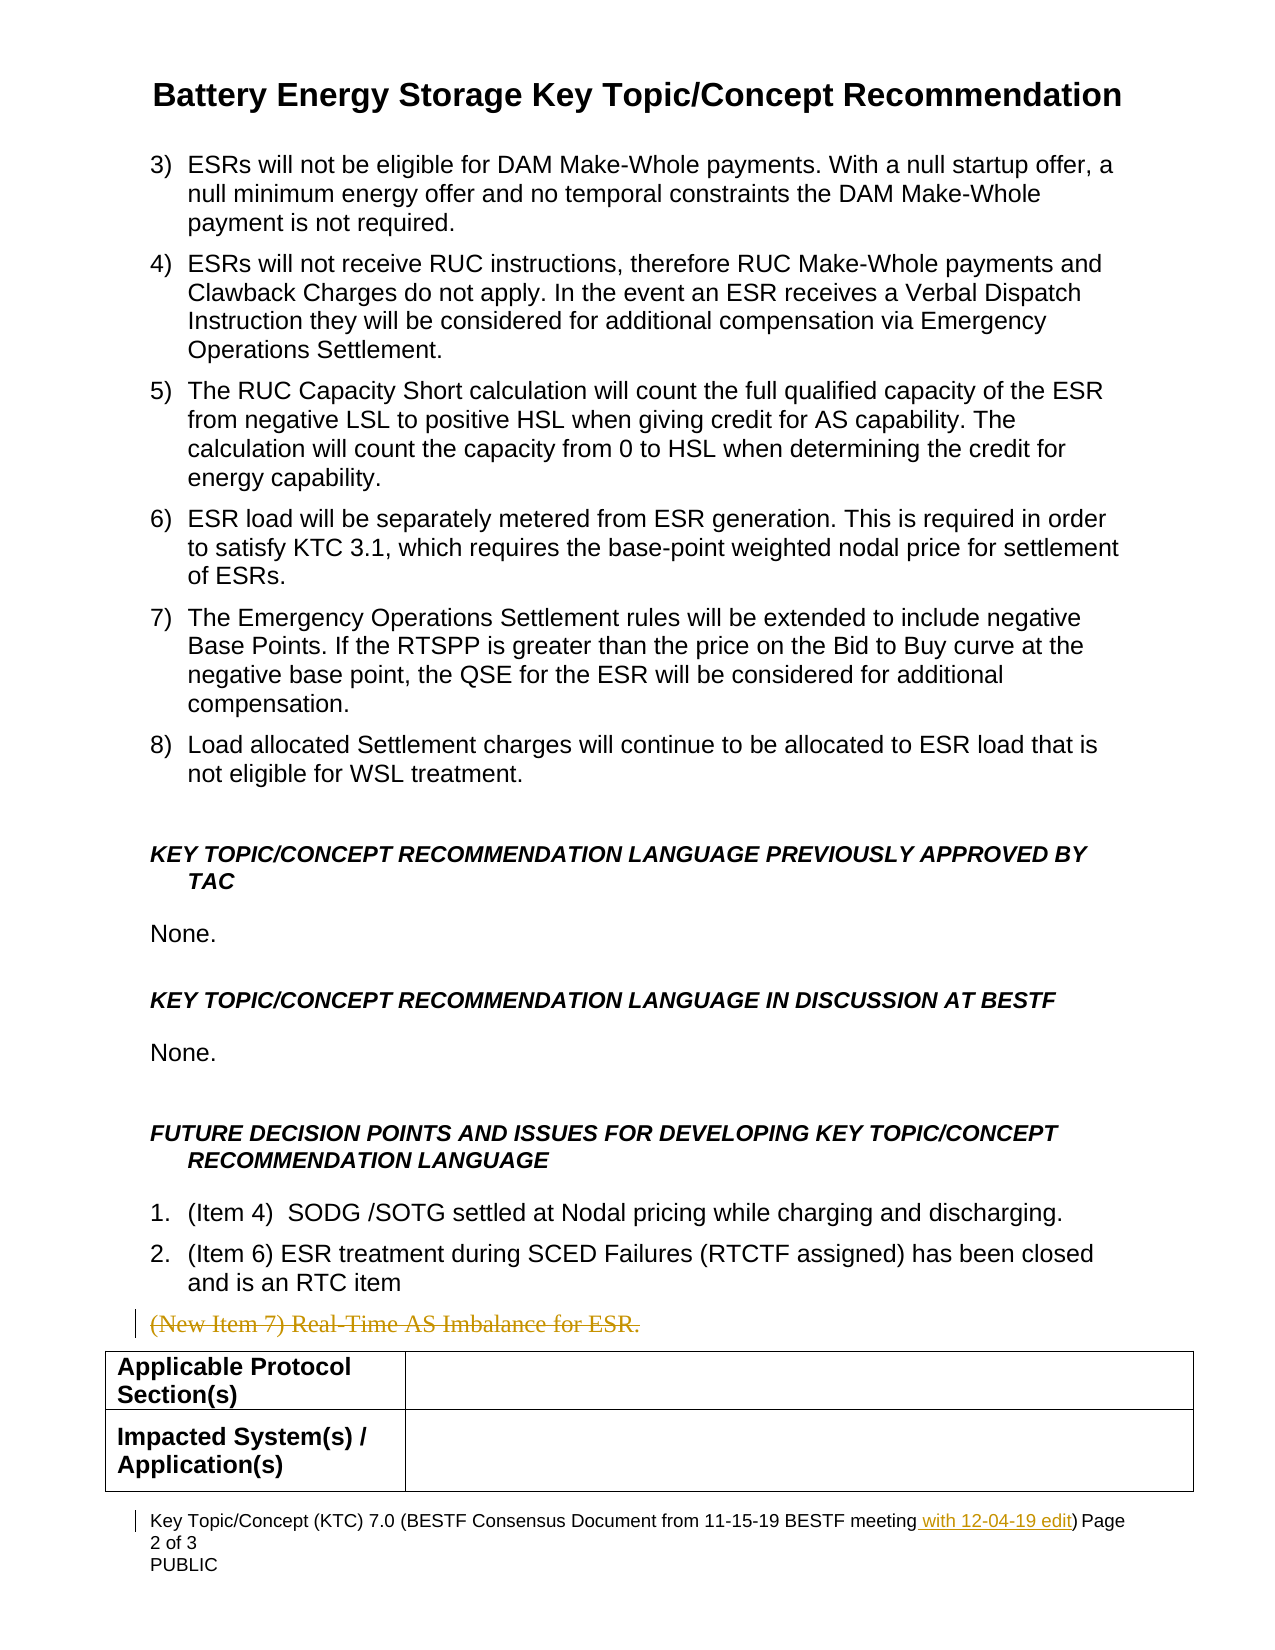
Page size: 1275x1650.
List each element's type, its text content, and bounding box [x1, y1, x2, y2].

list (Item 6) ESR treatment during SCED Failures (RTCTF assigned) has been closed and is an RTC item [150, 1239, 1125, 1297]
list The Emergency Operations Settlement rules will be extended to include negative Base Points. If the RTSPP is greater than the price on the Bid to Buy curve at the negative base point, the QSE for the ESR will be considered for additional compensation. [150, 602, 1125, 717]
list ESRs will not be eligible for DAM Make-Whole payments. With a null startup offer, a null minimum energy offer and no temporal constraints the DAM Make-Whole payment is not required. [150, 150, 1125, 236]
list None. [150, 1038, 1125, 1067]
list ESR load will be separately metered from ESR generation. This is required in order to satisfy KTC 3.1, which requires the base-point weighted nodal price for settlement of ESRs. [150, 504, 1125, 590]
list None. [150, 919, 1125, 948]
subtitle Key Topic/Concept recommendation Language Previously Approved by tac [150, 841, 1125, 894]
subtitle Future Decision Points and Issues for Developing Key topic/Concept recommendation Language [150, 1120, 1125, 1173]
table_header [406, 1352, 1193, 1409]
list Load allocated Settlement charges will continue to be allocated to ESR load that is not eligible for WSL treatment. [150, 730, 1125, 787]
list The RUC Capacity Short calculation will count the full qualified capacity of the ESR from negative LSL to positive HSL when giving credit for AS capability. The calculation will count the capacity from 0 to HSL when determining the credit for energy capability. [150, 376, 1125, 491]
list (Item 4) SODG /SOTG settled at Nodal pricing while charging and discharging. [150, 1198, 1125, 1227]
list ESRs will not receive RUC instructions, therefore RUC Make-Whole payments and Clawback Charges do not apply. In the event an ESR receives a Verbal Dispatch Instruction they will be considered for additional compensation via Emergency Operations Settlement. [150, 249, 1125, 364]
table_header Applicable Protocol Section(s) [106, 1352, 405, 1409]
table_cell [406, 1410, 1193, 1491]
subtitle Key Topic/Concept recommendation Language IN DISCUSSION AT BESTF [150, 987, 1125, 1013]
table_cell Impacted System(s) / Application(s) [106, 1410, 405, 1491]
